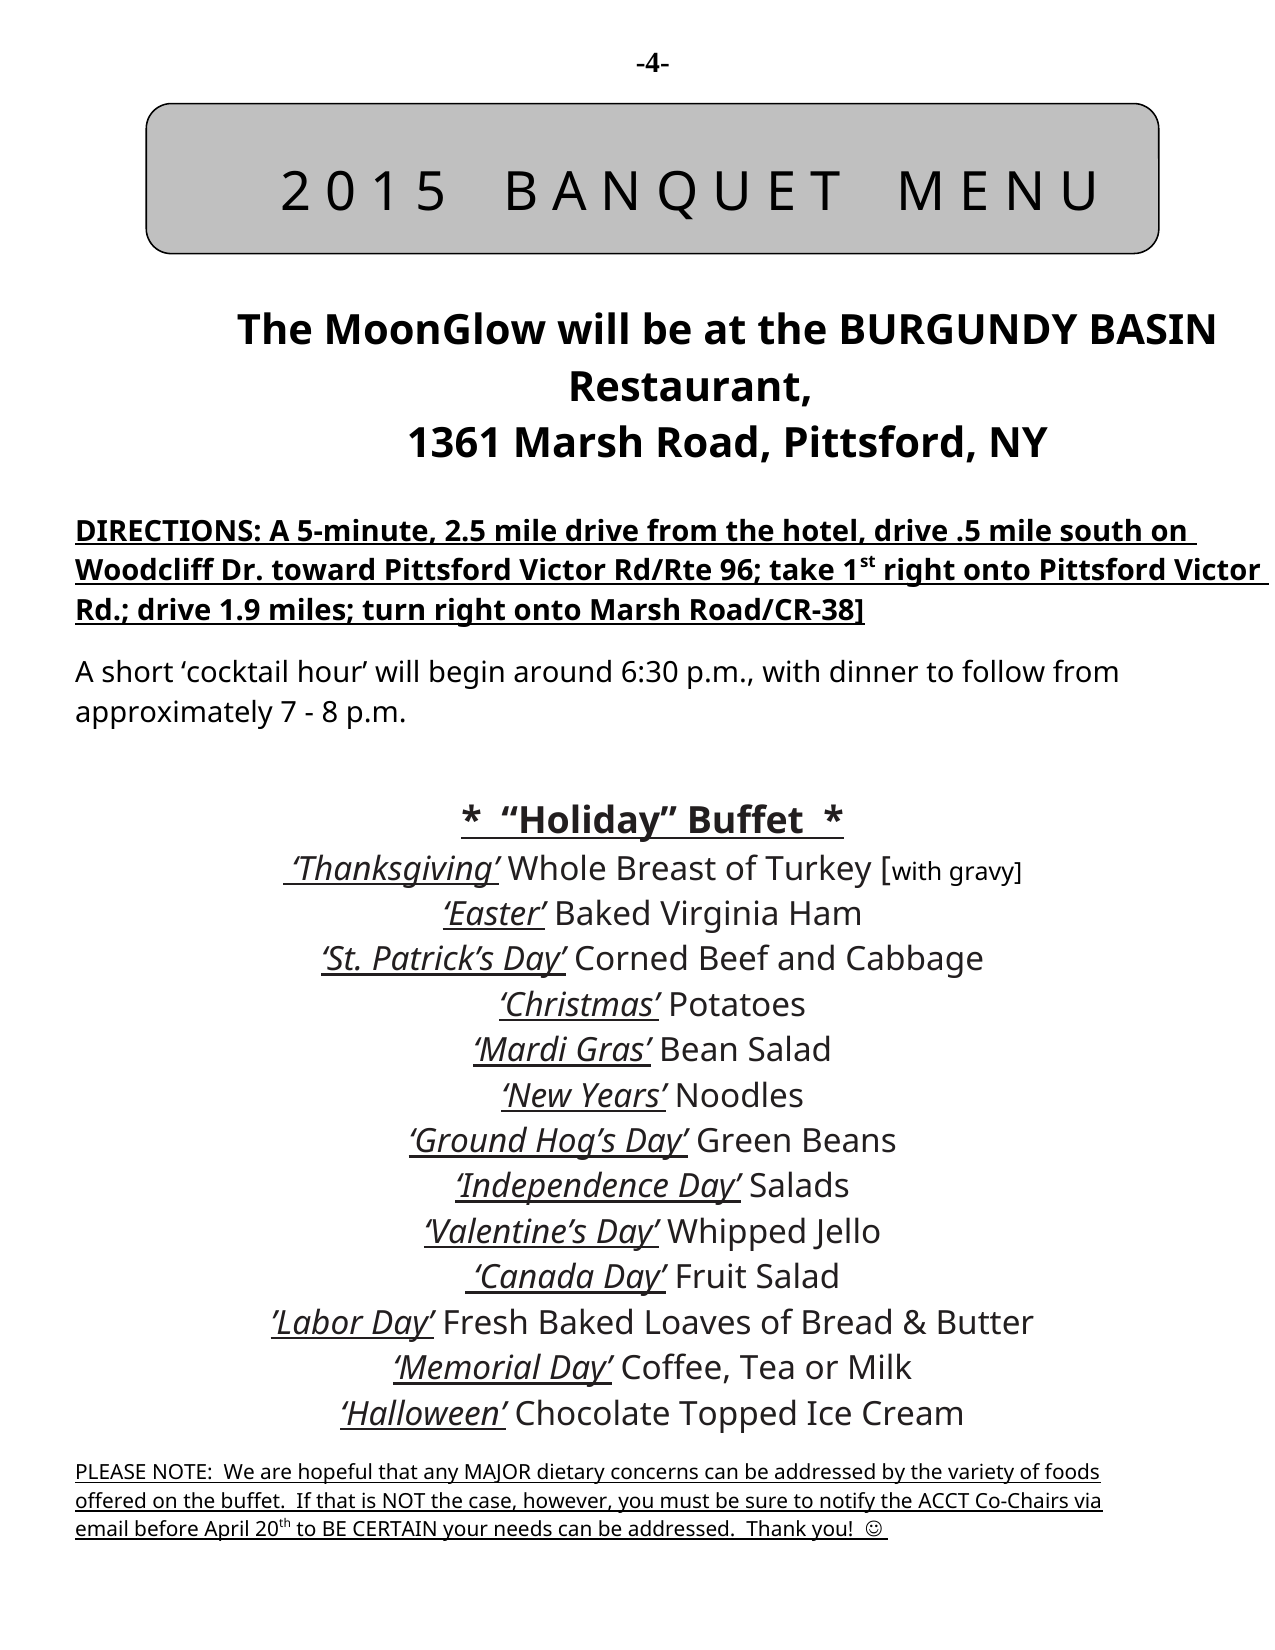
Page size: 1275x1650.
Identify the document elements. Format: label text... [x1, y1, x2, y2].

text ‘Mardi Gras’ Bean Salad [75, 1026, 1230, 1071]
text A short ‘cocktail hour’ will begin around 6:30 p.m., with dinner to follow from approximately 7 - 8 p.m. [75, 652, 1275, 731]
text DIRECTIONS: A 5-minute, 2.5 mile drive from the hotel, drive .5 mile south on Woodcliff Dr. toward Pittsford Victor Rd/Rte 96; take 1st right onto Pittsford Victor Rd.; drive 1.9 miles; turn right onto Marsh Road/CR-38] [75, 510, 1275, 629]
title -4- [75, 45, 1230, 78]
text ‘Ground Hog’s Day’ Green Beans [75, 1117, 1230, 1162]
text 1361 Marsh Road, Pittsford, NY [75, 413, 1275, 470]
text ‘Valentine’s Day’ Whipped Jello [75, 1208, 1230, 1253]
text ‘Halloween’ Chocolate Topped Ice Cream [75, 1389, 1230, 1435]
text 2 0 1 5 B A N Q U E T M E N U [75, 152, 1275, 226]
text ‘Easter’ Baked Virginia Ham [75, 890, 1230, 935]
text email before April 20th to BE CERTAIN your needs can be addressed. Thank you! [75, 1514, 1275, 1543]
text PLEASE NOTE: We are hopeful that any MAJOR dietary concerns can be addressed by the variety of foods [75, 1457, 1275, 1486]
text ‘New Years’ Noodles [75, 1071, 1230, 1117]
text ‘Memorial Day’ Coffee, Tea or Milk [75, 1344, 1230, 1389]
text The MoonGlow will be at the BURGUNDY BASIN Restaurant, [75, 300, 1275, 413]
text offered on the buffet. If that is NOT the case, however, you must be sure to notify the ACCT Co-Chairs via [75, 1486, 1275, 1514]
text ‘Christmas’ Potatoes [75, 981, 1230, 1026]
text ’Labor Day’ Fresh Baked Loaves of Bread & Butter [75, 1298, 1230, 1344]
text * “Holiday” Buffet * [75, 793, 1230, 844]
text ‘Thanksgiving’ Whole Breast of Turkey [with gravy] [75, 844, 1230, 890]
text ‘Independence Day’ Salads [75, 1162, 1230, 1208]
text ‘Canada Day’ Fruit Salad [75, 1253, 1230, 1298]
text ‘St. Patrick’s Day’ Corned Beef and Cabbage [75, 935, 1230, 981]
